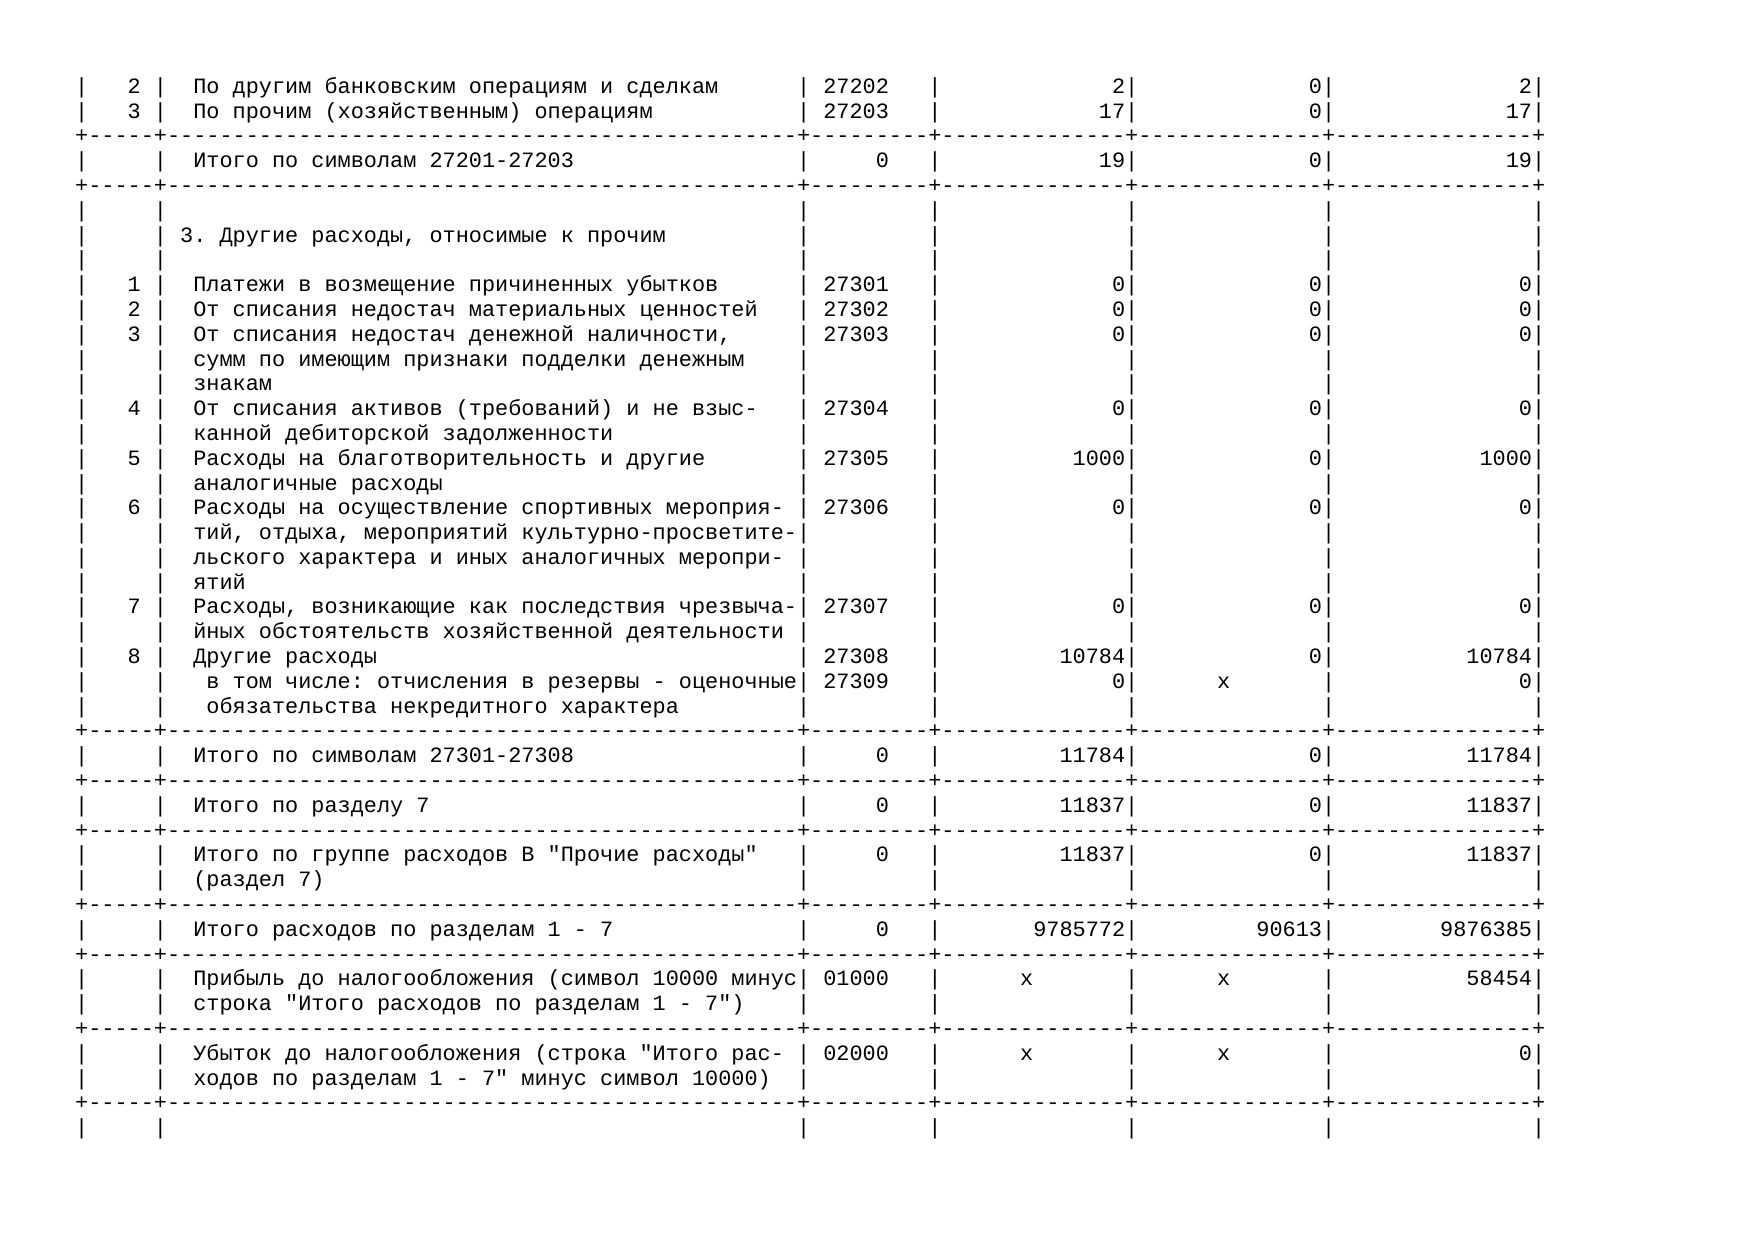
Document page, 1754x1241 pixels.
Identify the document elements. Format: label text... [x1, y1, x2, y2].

text +-----+------------------------------------------------+---------+--------------+--------------+---------------+ [75, 719, 1679, 744]
text | | Убыток до налогообложения (строка "Итого рас- | 02000 | х | х | 0| [75, 1042, 1679, 1067]
text | | аналогичные расходы | | | | | [75, 472, 1679, 496]
text | | | | | | | [75, 1116, 1679, 1141]
text +-----+------------------------------------------------+---------+--------------+--------------+---------------+ [75, 819, 1679, 843]
text | | 3. Другие расходы, относимые к прочим | | | | | [75, 224, 1679, 248]
text | 7 | Расходы, возникающие как последствия чрезвыча-| 27307 | 0| 0| 0| [75, 596, 1679, 620]
text | | сумм по имеющим признаки подделки денежным | | | | | [75, 348, 1679, 372]
text | 1 | Платежи в возмещение причиненных убытков | 27301 | 0| 0| 0| [75, 273, 1679, 298]
text | | йных обстоятельств хозяйственной деятельности | | | | | [75, 620, 1679, 645]
text | 3 | По прочим (хозяйственным) операциям | 27203 | 17| 0| 17| [75, 100, 1679, 124]
text | | в том числе: отчисления в резервы - оценочные| 27309 | 0| х | 0| [75, 670, 1679, 695]
text | 5 | Расходы на благотворительность и другие | 27305 | 1000| 0| 1000| [75, 447, 1679, 472]
text | 6 | Расходы на осуществление спортивных мероприя- | 27306 | 0| 0| 0| [75, 496, 1679, 521]
text | | (раздел 7) | | | | | [75, 868, 1679, 893]
text +-----+------------------------------------------------+---------+--------------+--------------+---------------+ [75, 1017, 1679, 1042]
text | 3 | От списания недостач денежной наличности, | 27303 | 0| 0| 0| [75, 323, 1679, 348]
text | | тий, отдыха, мероприятий культурно-просветите-| | | | | [75, 521, 1679, 546]
text | | | | | | | [75, 248, 1679, 273]
text | 4 | От списания активов (требований) и не взыс- | 27304 | 0| 0| 0| [75, 397, 1679, 422]
text | | Итого по символам 27301-27308 | 0 | 11784| 0| 11784| [75, 744, 1679, 769]
text | | Итого расходов по разделам 1 - 7 | 0 | 9785772| 90613| 9876385| [75, 918, 1679, 943]
text | 2 | От списания недостач материальных ценностей | 27302 | 0| 0| 0| [75, 298, 1679, 323]
text +-----+------------------------------------------------+---------+--------------+--------------+---------------+ [75, 769, 1679, 794]
text | 8 | Другие расходы | 27308 | 10784| 0| 10784| [75, 645, 1679, 670]
text | | Итого по разделу 7 | 0 | 11837| 0| 11837| [75, 794, 1679, 819]
text | | ятий | | | | | [75, 571, 1679, 596]
text | | Итого по группе расходов В "Прочие расходы" | 0 | 11837| 0| 11837| [75, 843, 1679, 868]
text +-----+------------------------------------------------+---------+--------------+--------------+---------------+ [75, 1091, 1679, 1116]
text +-----+------------------------------------------------+---------+--------------+--------------+---------------+ [75, 124, 1679, 149]
text | | ходов по разделам 1 - 7" минус символ 10000) | | | | | [75, 1067, 1679, 1091]
text +-----+------------------------------------------------+---------+--------------+--------------+---------------+ [75, 943, 1679, 967]
text | | знакам | | | | | [75, 372, 1679, 397]
text | | канной дебиторской задолженности | | | | | [75, 422, 1679, 447]
text | | льского характера и иных аналогичных меропри- | | | | | [75, 546, 1679, 571]
text | | Прибыль до налогообложения (символ 10000 минус| 01000 | х | х | 58454| [75, 967, 1679, 992]
text | 2 | По другим банковским операциям и сделкам | 27202 | 2| 0| 2| [75, 75, 1679, 100]
text | | обязательства некредитного характера | | | | | [75, 695, 1679, 719]
text | | строка "Итого расходов по разделам 1 - 7") | | | | | [75, 992, 1679, 1017]
text +-----+------------------------------------------------+---------+--------------+--------------+---------------+ [75, 893, 1679, 918]
text +-----+------------------------------------------------+---------+--------------+--------------+---------------+ [75, 174, 1679, 199]
text | | | | | | | [75, 199, 1679, 224]
text | | Итого по символам 27201-27203 | 0 | 19| 0| 19| [75, 149, 1679, 174]
